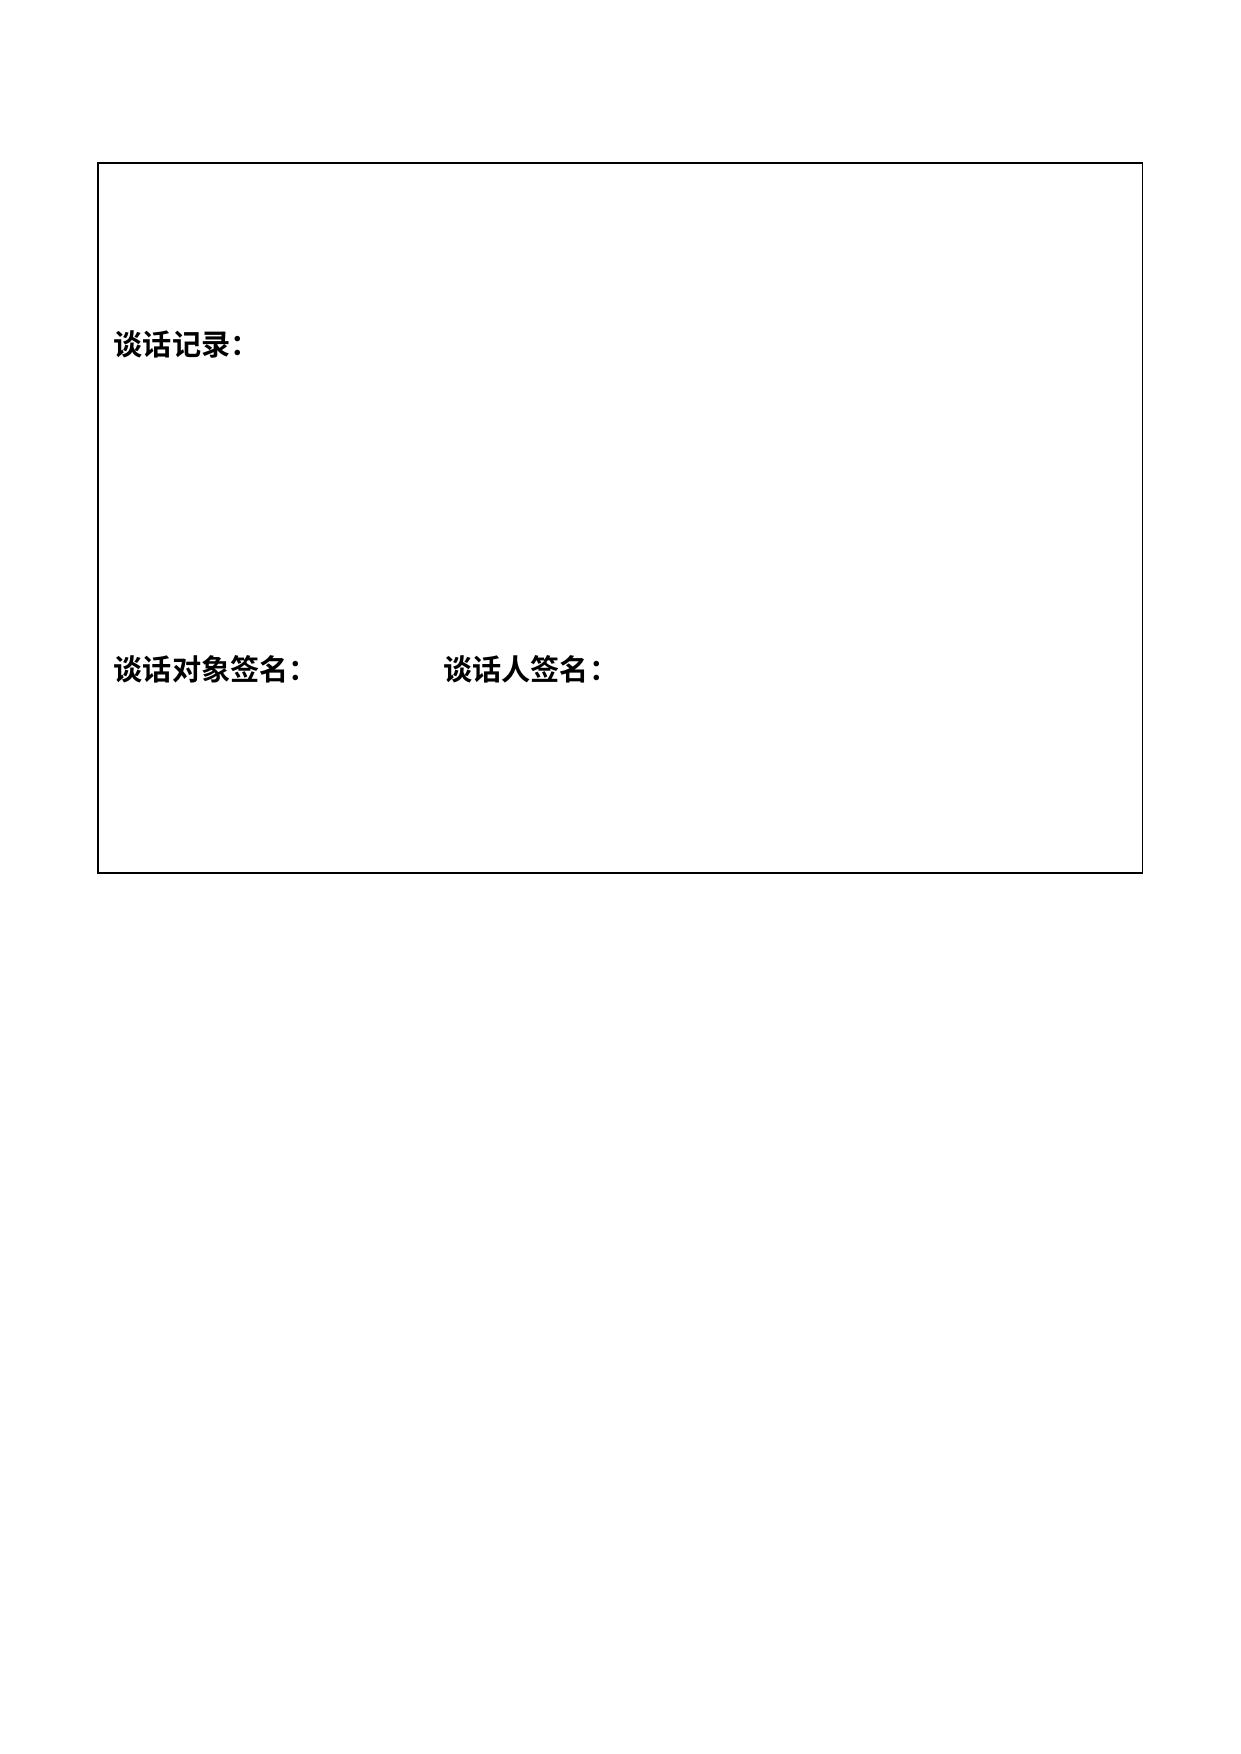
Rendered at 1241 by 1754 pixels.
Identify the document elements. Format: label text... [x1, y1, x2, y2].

table_cell 谈话记录： 谈话对象签名： 谈话人签名： [99, 164, 1142, 872]
